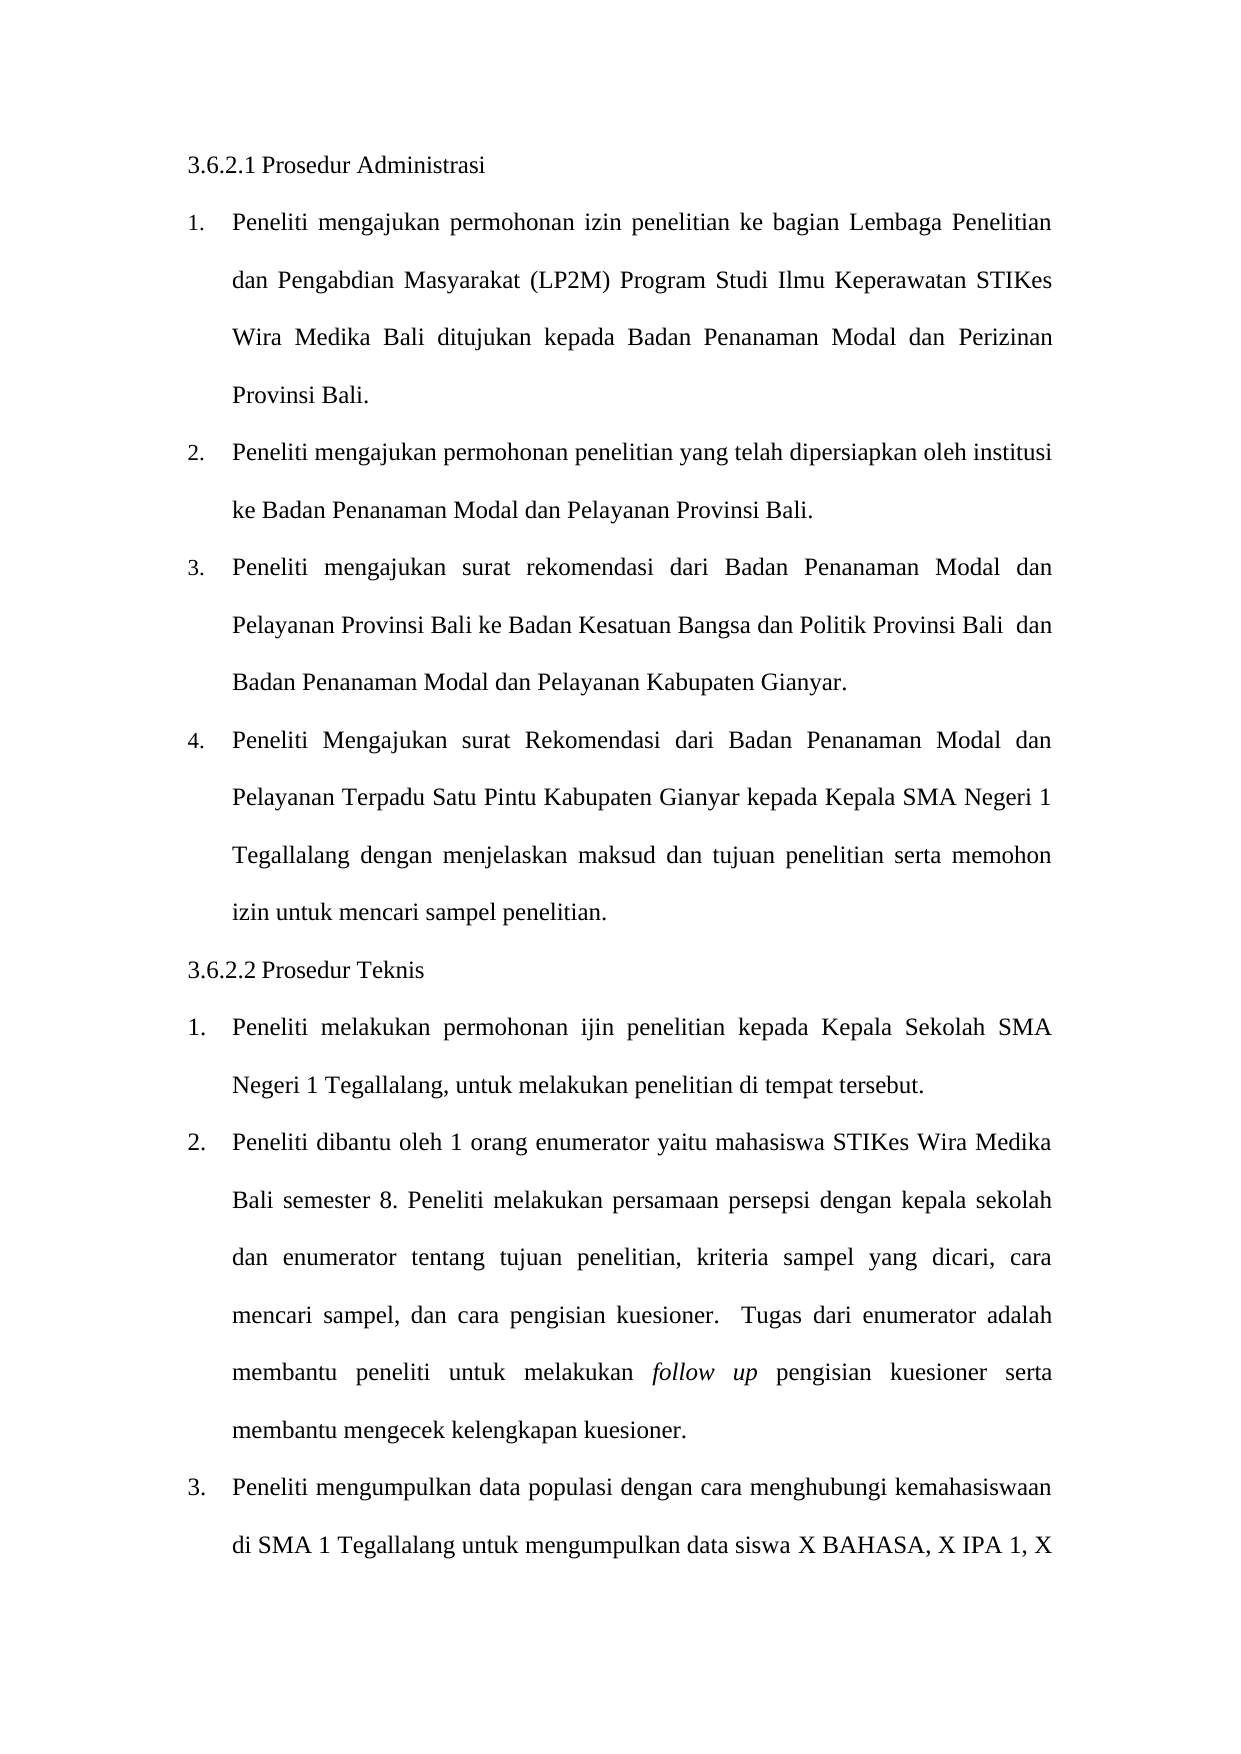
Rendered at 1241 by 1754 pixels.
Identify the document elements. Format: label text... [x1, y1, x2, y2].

list Peneliti mengajukan permohonan penelitian yang telah dipersiapkan oleh institusi ke Badan Penanaman Modal dan Pelayanan Provinsi Bali. [187, 437, 1053, 524]
list Peneliti mengajukan permohonan izin penelitian ke bagian Lembaga Penelitian dan Pengabdian Masyarakat (LP2M) Program Studi Ilmu Keperawatan STIKes Wira Medika Bali ditujukan kepada Badan Penanaman Modal dan Perizinan Provinsi Bali. [187, 207, 1053, 409]
list Peneliti melakukan permohonan ijin penelitian kepada Kepala Sekolah SMA Negeri 1 Tegallalang, untuk melakukan penelitian di tempat tersebut. [187, 1012, 1053, 1099]
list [187, 1472, 1053, 1559]
list Prosedur Administrasi [187, 150, 1053, 179]
list Peneliti dibantu oleh 1 orang enumerator yaitu mahasiswa STIKes Wira Medika Bali semester 8. Peneliti melakukan persamaan persepsi dengan kepala sekolah dan enumerator tentang tujuan penelitian, kriteria sampel yang dicari, cara mencari sampel, dan cara pengisian kuesioner. Tugas dari enumerator adalah membantu peneliti untuk melakukan follow up pengisian kuesioner serta membantu mengecek kelengkapan kuesioner. [187, 1127, 1053, 1444]
list Peneliti mengajukan surat rekomendasi dari Badan Penanaman Modal dan Pelayanan Provinsi Bali ke Badan Kesatuan Bangsa dan Politik Provinsi Bali dan Badan Penanaman Modal dan Pelayanan Kabupaten Gianyar. [187, 552, 1053, 696]
list Prosedur Teknis [187, 955, 1053, 984]
list Peneliti Mengajukan surat Rekomendasi dari Badan Penanaman Modal dan Pelayanan Terpadu Satu Pintu Kabupaten Gianyar kepada Kepala SMA Negeri 1 Tegallalang dengan menjelaskan maksud dan tujuan penelitian serta memohon izin untuk mencari sampel penelitian. [187, 725, 1053, 926]
